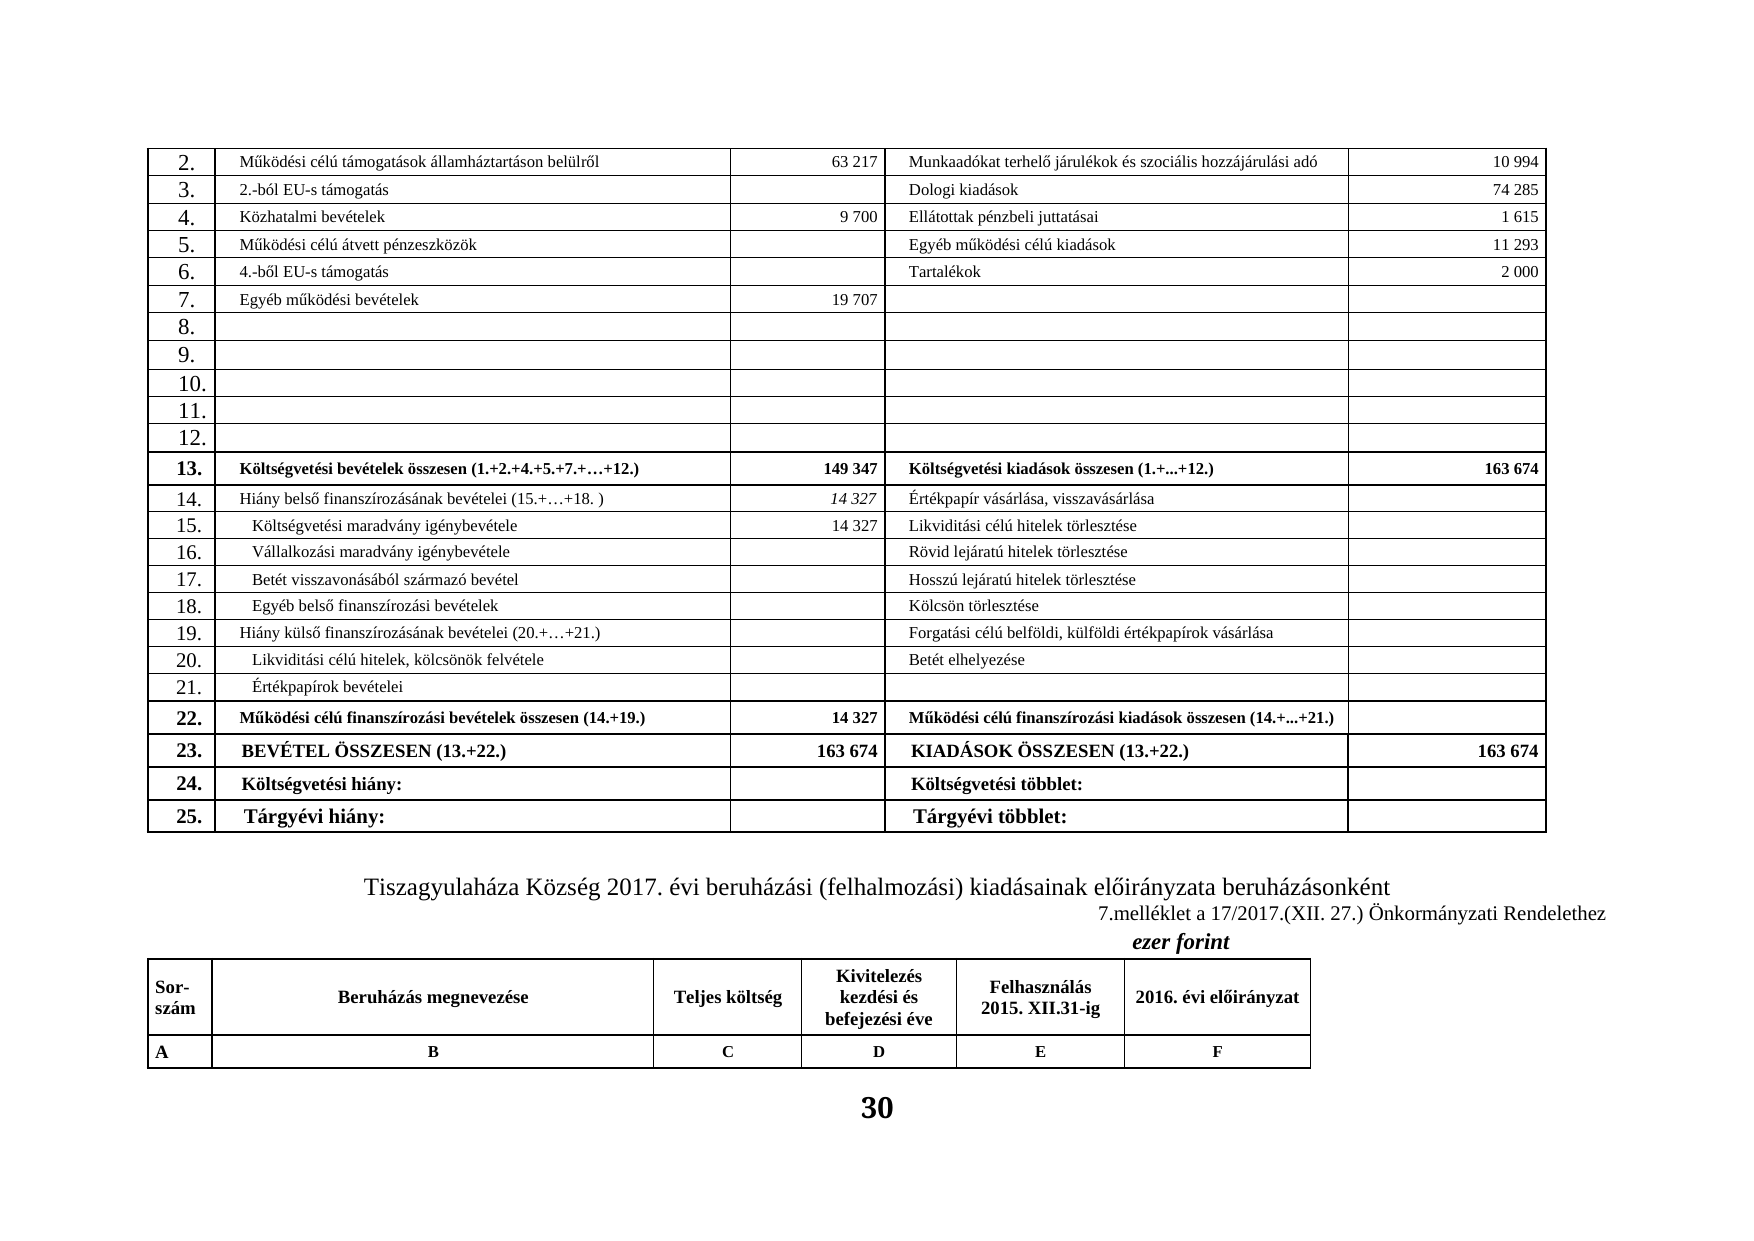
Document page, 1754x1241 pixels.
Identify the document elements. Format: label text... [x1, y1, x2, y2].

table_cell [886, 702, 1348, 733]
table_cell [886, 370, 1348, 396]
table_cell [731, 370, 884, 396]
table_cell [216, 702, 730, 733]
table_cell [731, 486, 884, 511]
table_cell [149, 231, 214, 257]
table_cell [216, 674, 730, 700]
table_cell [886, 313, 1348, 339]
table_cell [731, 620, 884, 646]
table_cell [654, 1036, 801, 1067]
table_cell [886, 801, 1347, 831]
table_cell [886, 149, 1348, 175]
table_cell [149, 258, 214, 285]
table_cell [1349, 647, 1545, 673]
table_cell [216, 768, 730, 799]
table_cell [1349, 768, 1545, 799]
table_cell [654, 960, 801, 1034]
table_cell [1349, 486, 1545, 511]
text Tiszagyulaháza Község 2017. évi beruházási (felhalmozási) kiadásainak előirányzata beruházásonként [148, 872, 1606, 901]
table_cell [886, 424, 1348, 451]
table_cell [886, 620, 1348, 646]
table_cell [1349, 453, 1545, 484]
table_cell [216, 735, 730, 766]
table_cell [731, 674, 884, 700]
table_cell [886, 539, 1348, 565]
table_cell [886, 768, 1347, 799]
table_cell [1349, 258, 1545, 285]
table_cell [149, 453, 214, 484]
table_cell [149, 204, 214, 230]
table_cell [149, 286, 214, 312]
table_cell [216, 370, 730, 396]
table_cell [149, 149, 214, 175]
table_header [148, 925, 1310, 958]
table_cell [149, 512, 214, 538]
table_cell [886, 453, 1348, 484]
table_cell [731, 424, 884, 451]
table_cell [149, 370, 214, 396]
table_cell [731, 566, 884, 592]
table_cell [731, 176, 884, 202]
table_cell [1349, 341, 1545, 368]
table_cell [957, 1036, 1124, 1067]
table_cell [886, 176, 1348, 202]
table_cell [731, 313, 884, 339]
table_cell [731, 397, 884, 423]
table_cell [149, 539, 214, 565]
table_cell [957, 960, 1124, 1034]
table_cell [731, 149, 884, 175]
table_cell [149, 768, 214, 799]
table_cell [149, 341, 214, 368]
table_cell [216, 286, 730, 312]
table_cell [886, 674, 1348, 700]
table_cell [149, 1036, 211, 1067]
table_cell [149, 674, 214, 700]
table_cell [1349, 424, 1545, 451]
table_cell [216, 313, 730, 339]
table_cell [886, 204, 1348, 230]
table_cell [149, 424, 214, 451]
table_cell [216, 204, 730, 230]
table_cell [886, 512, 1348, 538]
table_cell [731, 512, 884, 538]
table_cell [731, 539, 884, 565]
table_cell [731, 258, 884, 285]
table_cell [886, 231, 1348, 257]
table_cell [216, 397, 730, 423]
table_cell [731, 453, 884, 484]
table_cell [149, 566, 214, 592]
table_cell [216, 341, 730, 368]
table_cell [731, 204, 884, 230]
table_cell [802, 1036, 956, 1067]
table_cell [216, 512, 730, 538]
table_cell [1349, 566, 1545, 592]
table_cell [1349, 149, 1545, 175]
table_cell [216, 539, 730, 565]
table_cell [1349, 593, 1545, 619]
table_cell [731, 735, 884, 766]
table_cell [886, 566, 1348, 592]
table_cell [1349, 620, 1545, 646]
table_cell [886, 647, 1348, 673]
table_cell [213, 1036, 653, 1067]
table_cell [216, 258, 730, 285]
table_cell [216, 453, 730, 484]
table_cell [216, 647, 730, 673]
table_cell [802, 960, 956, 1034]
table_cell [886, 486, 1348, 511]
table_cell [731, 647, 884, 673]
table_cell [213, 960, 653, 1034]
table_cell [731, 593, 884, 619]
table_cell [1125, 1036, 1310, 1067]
text 7.melléklet a 17/2017.(XII. 27.) Önkormányzati Rendelethez [148, 901, 1606, 925]
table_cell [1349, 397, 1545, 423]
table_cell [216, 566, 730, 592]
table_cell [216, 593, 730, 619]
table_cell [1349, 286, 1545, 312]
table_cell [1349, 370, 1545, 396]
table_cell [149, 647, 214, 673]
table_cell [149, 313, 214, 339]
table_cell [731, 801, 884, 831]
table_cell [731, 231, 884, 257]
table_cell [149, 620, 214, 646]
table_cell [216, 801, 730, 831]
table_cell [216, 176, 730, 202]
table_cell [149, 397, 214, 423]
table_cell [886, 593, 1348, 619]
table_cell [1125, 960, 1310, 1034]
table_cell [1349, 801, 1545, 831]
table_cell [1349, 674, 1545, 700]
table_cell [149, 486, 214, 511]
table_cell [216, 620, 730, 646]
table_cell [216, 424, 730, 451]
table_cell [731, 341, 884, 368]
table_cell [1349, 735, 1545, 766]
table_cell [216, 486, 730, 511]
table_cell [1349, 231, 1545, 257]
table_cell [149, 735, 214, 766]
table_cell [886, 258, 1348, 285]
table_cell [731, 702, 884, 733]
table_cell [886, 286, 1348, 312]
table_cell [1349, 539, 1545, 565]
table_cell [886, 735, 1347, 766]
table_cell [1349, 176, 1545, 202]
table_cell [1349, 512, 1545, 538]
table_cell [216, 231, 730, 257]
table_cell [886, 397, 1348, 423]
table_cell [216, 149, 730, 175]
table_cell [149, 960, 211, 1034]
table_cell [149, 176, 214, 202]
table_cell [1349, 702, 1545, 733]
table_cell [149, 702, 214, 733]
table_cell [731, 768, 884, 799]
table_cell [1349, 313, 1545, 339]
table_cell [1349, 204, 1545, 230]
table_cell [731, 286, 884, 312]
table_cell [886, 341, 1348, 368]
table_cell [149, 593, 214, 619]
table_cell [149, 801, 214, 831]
